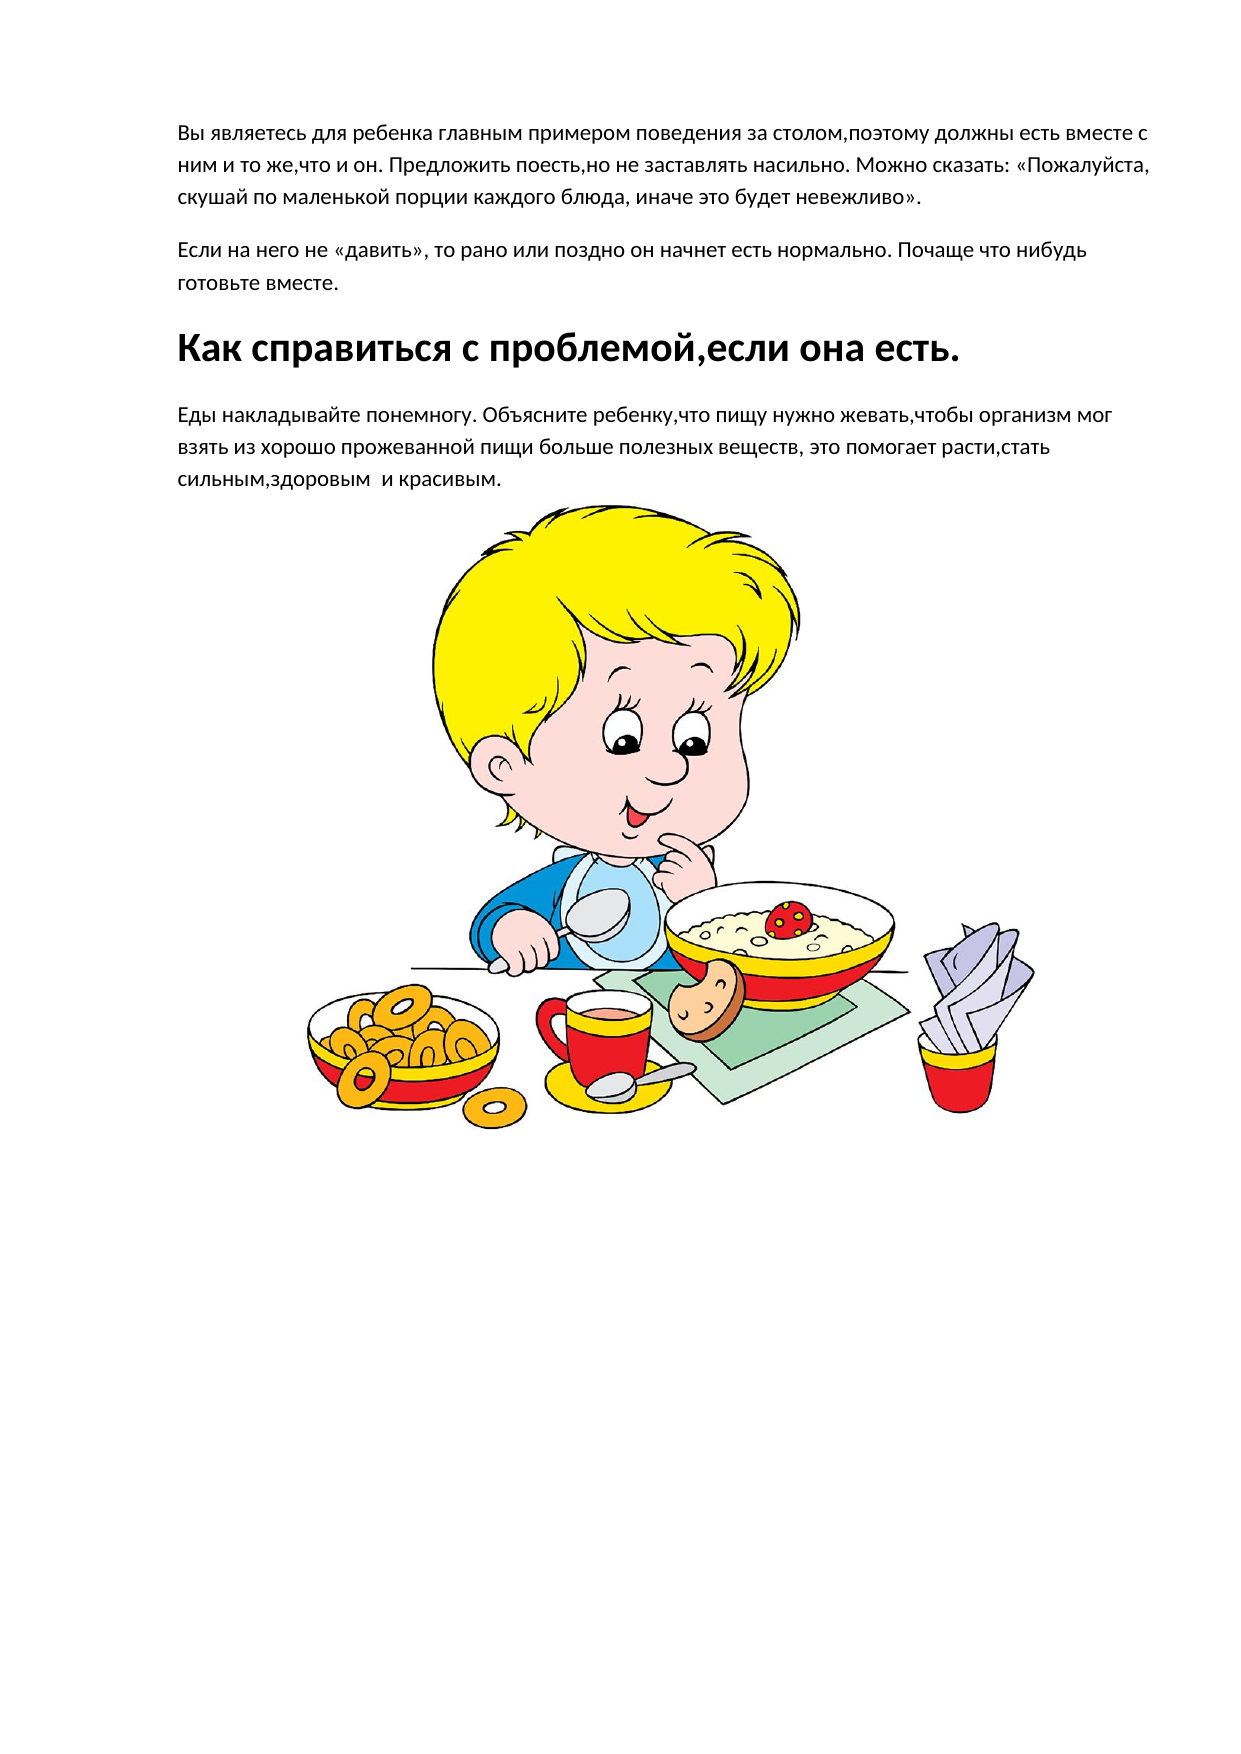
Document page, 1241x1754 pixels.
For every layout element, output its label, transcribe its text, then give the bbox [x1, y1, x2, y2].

picture [177, 496, 1152, 1146]
text Как справиться с проблемой,если она есть. [177, 321, 1152, 372]
text Если на него не «давить», то рано или поздно он начнет есть нормально. Почаще что нибудь готовьте вместе. [177, 236, 1152, 296]
text Вы являетесь для ребенка главным примером поведения за столом,поэтому должны есть вместе с ним и то же,что и он. Предложить поесть,но не заставлять насильно. Можно сказать: «Пожалуйста, скушай по маленькой порции каждого блюда, иначе это будет невежливо». [177, 118, 1152, 211]
text Еды накладывайте понемногу. Объясните ребенку,что пищу нужно жевать,чтобы организм мог взять из хорошо прожеванной пищи больше полезных веществ, это помогает расти,стать сильным,здоровым и красивым. [177, 400, 1152, 496]
